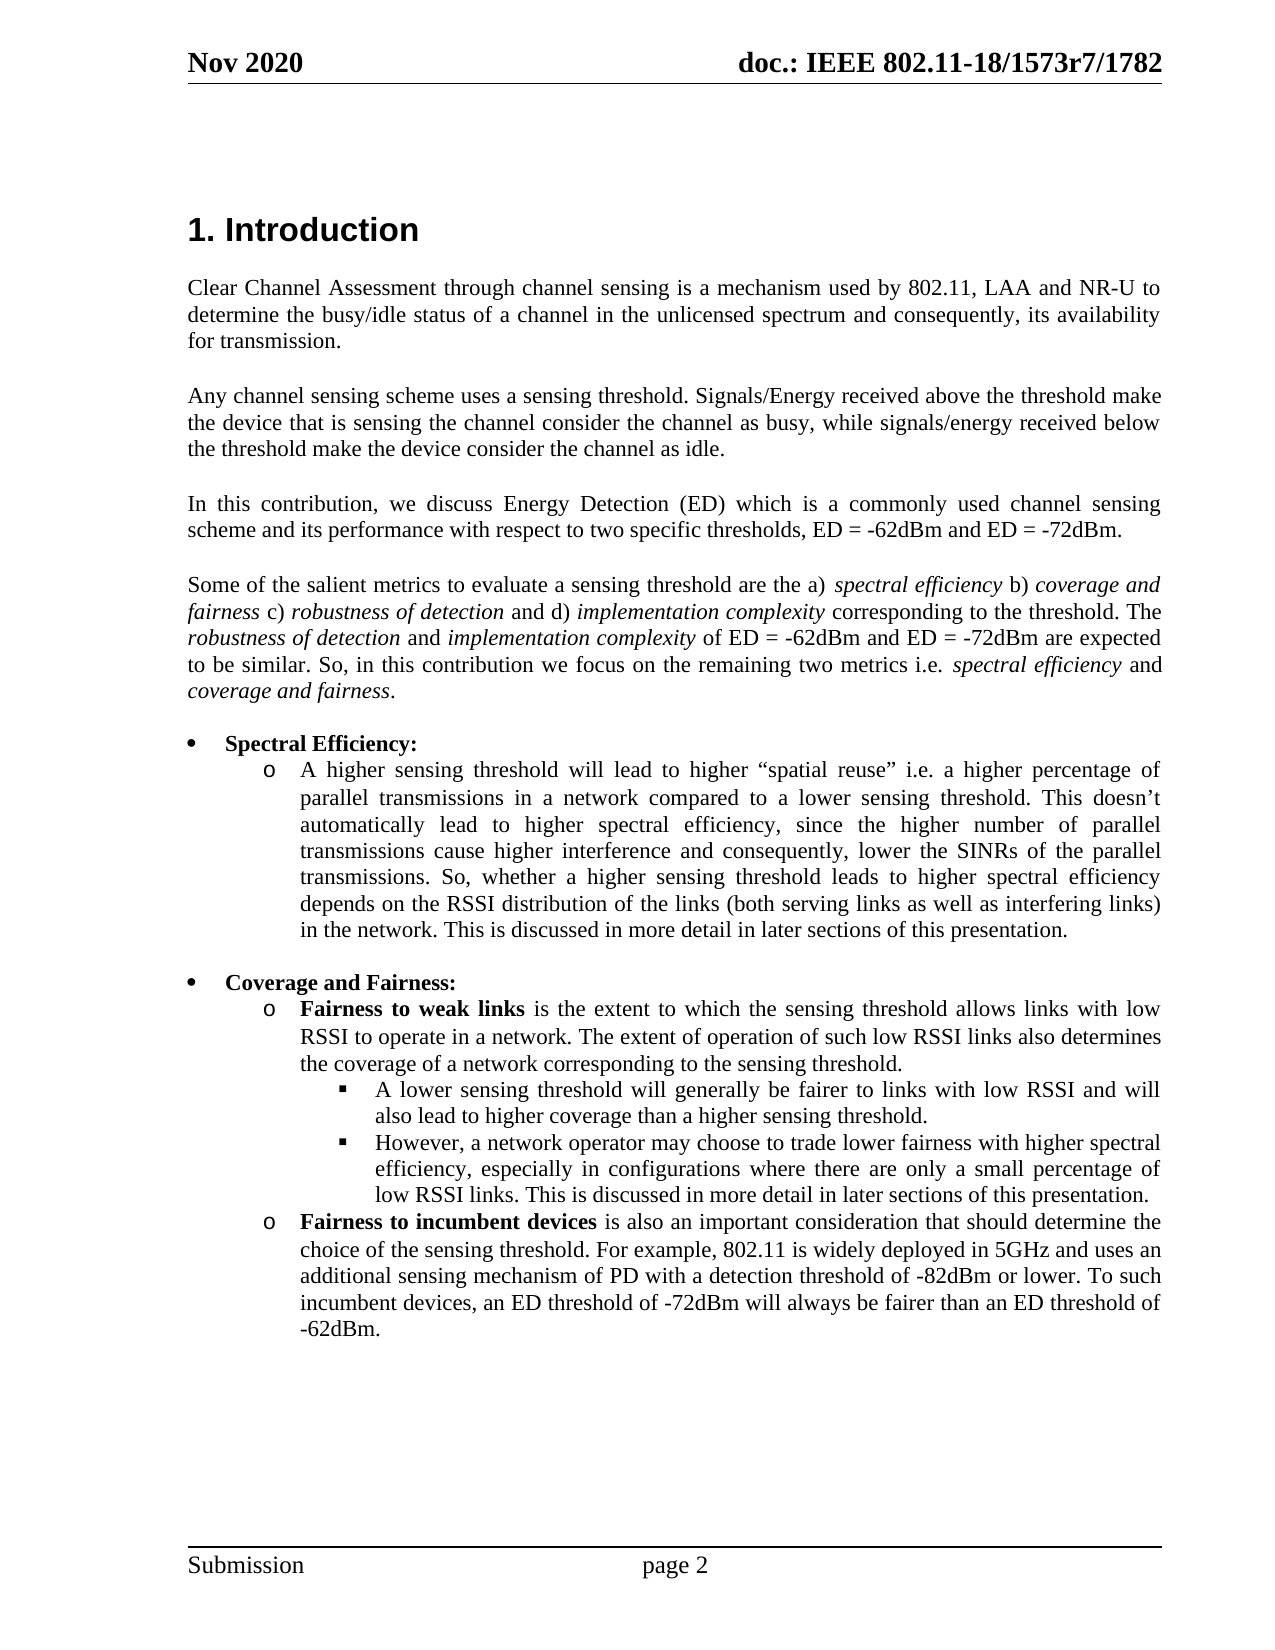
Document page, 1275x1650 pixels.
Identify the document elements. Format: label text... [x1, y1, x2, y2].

text Some of the salient metrics to evaluate a sensing threshold are the a) spectral efficiency b) coverage and fairness c) robustness of detection and d) implementation complexity corresponding to the threshold. The robustness of detection and implementation complexity of ED = -62dBm and ED = -72dBm are expected to be similar. So, in this contribution we focus on the remaining two metrics i.e. spectral efficiency and coverage and fairness. [187, 572, 1162, 703]
list A higher sensing threshold will lead to higher “spatial reuse” i.e. a higher percentage of parallel transmissions in a network compared to a lower sensing threshold. This doesn’t automatically lead to higher spectral efficiency, since the higher number of parallel transmissions cause higher interference and consequently, lower the SINRs of the parallel transmissions. So, whether a higher sensing threshold leads to higher spectral efficiency depends on the RSSI distribution of the links (both serving links as well as interfering links) in the network. This is discussed in more detail in later sections of this presentation. [262, 756, 1162, 942]
list Coverage and Fairness: [187, 969, 1162, 995]
list Fairness to weak links is the extent to which the sensing threshold allows links with low RSSI to operate in a network. The extent of operation of such low RSSI links also determines the coverage of a network corresponding to the sensing threshold. [262, 995, 1162, 1076]
subtitle Introduction [187, 210, 1162, 248]
text Clear Channel Assessment through channel sensing is a mechanism used by 802.11, LAA and NR-U to determine the busy/idle status of a channel in the unlicensed spectrum and consequently, its availability for transmission. [187, 274, 1162, 353]
text In this contribution, we discuss Energy Detection (ED) which is a commonly used channel sensing scheme and its performance with respect to two specific thresholds, ED = -62dBm and ED = -72dBm. [187, 490, 1162, 543]
list Fairness to incumbent devices is also an important consideration that should determine the choice of the sensing threshold. For example, 802.11 is widely deployed in 5GHz and uses an additional sensing mechanism of PD with a detection threshold of -82dBm or lower. To such incumbent devices, an ED threshold of -72dBm will always be fairer than an ED threshold of -62dBm. [262, 1208, 1162, 1341]
text Any channel sensing scheme uses a sensing threshold. Signals/Energy received above the threshold make the device that is sensing the channel consider the channel as busy, while signals/energy received below the threshold make the device consider the channel as idle. [187, 382, 1162, 461]
list Spectral Efficiency: [187, 730, 1162, 756]
list However, a network operator may choose to trade lower fairness with higher spectral efficiency, especially in configurations where there are only a small percentage of low RSSI links. This is discussed in more detail in later sections of this presentation. [337, 1129, 1162, 1208]
list A lower sensing threshold will generally be fairer to links with low RSSI and will also lead to higher coverage than a higher sensing threshold. [337, 1076, 1162, 1129]
